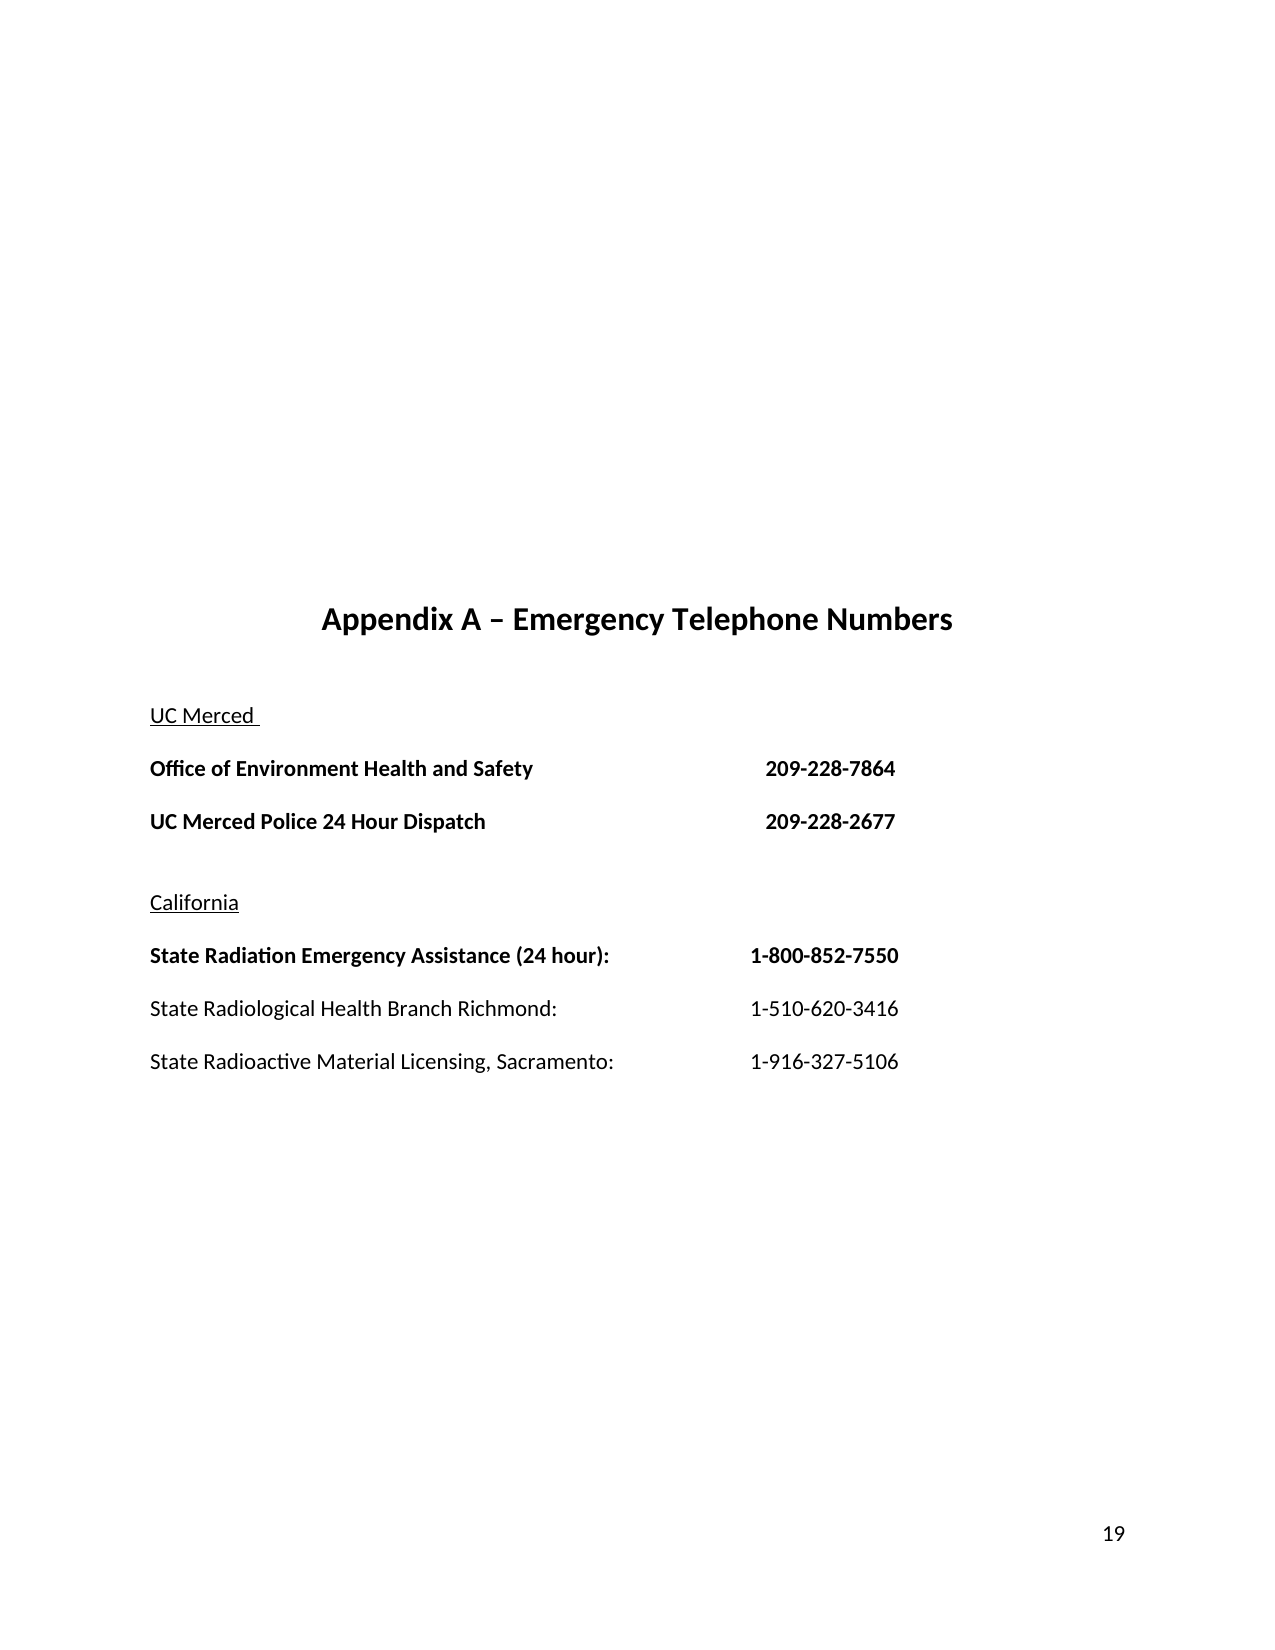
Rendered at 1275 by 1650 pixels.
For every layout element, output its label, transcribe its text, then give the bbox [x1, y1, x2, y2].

text California [150, 888, 1125, 916]
text UC Merced Police 24 Hour Dispatch 209-228-2677 [150, 807, 1125, 835]
subtitle Appendix A – Emergency Telephone Numbers [150, 598, 1125, 639]
text State Radiation Emergency Assistance (24 hour): 1-800-852-7550 [150, 941, 1125, 969]
text Office of Environment Health and Safety 209-228-7864 [150, 754, 1125, 782]
text UC Merced [150, 701, 1125, 729]
text State Radioactive Material Licensing, Sacramento: 1-916-327-5106 [150, 1047, 1125, 1075]
text State Radiological Health Branch Richmond: 1-510-620-3416 [150, 994, 1125, 1022]
